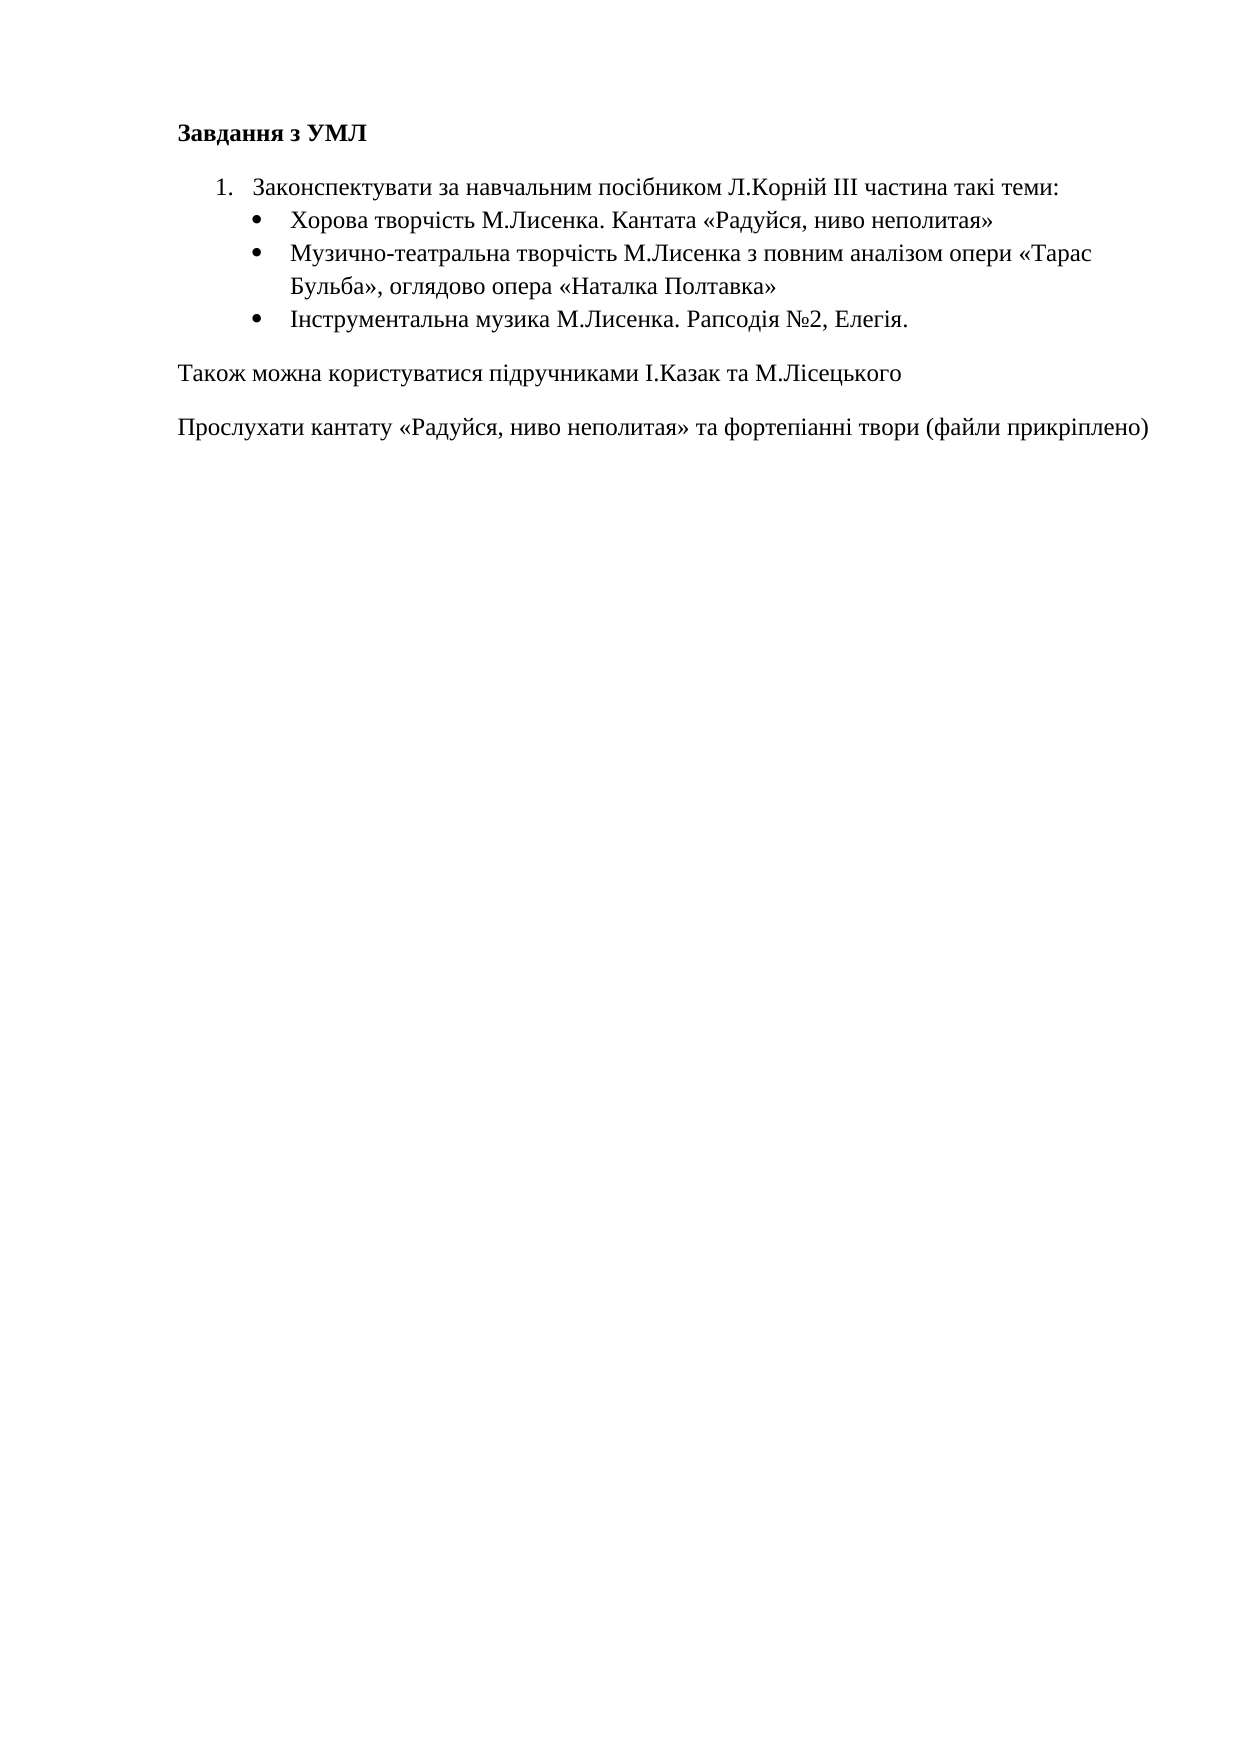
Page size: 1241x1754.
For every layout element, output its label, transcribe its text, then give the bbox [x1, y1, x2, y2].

text Прослухати кантату «Радуйся, ниво неполитая» та фортепіанні твори (файли прикріплено) [177, 412, 1152, 441]
text Також можна користуватися підручниками І.Казак та М.Лісецького [177, 358, 1152, 387]
list Музично-театральна творчість М.Лисенка з повним аналізом опери «Тарас Бульба», оглядово опера «Наталка Полтавка» [252, 238, 1152, 300]
list Інструментальна музика М.Лисенка. Рапсодія №2, Елегія. [252, 304, 1152, 333]
text Завдання з УМЛ [177, 118, 1152, 147]
list Хорова творчість М.Лисенка. Кантата «Радуйся, ниво неполитая» [252, 205, 1152, 234]
list Законспектувати за навчальним посібником Л.Корній ІІІ частина такі теми: [215, 172, 1152, 201]
